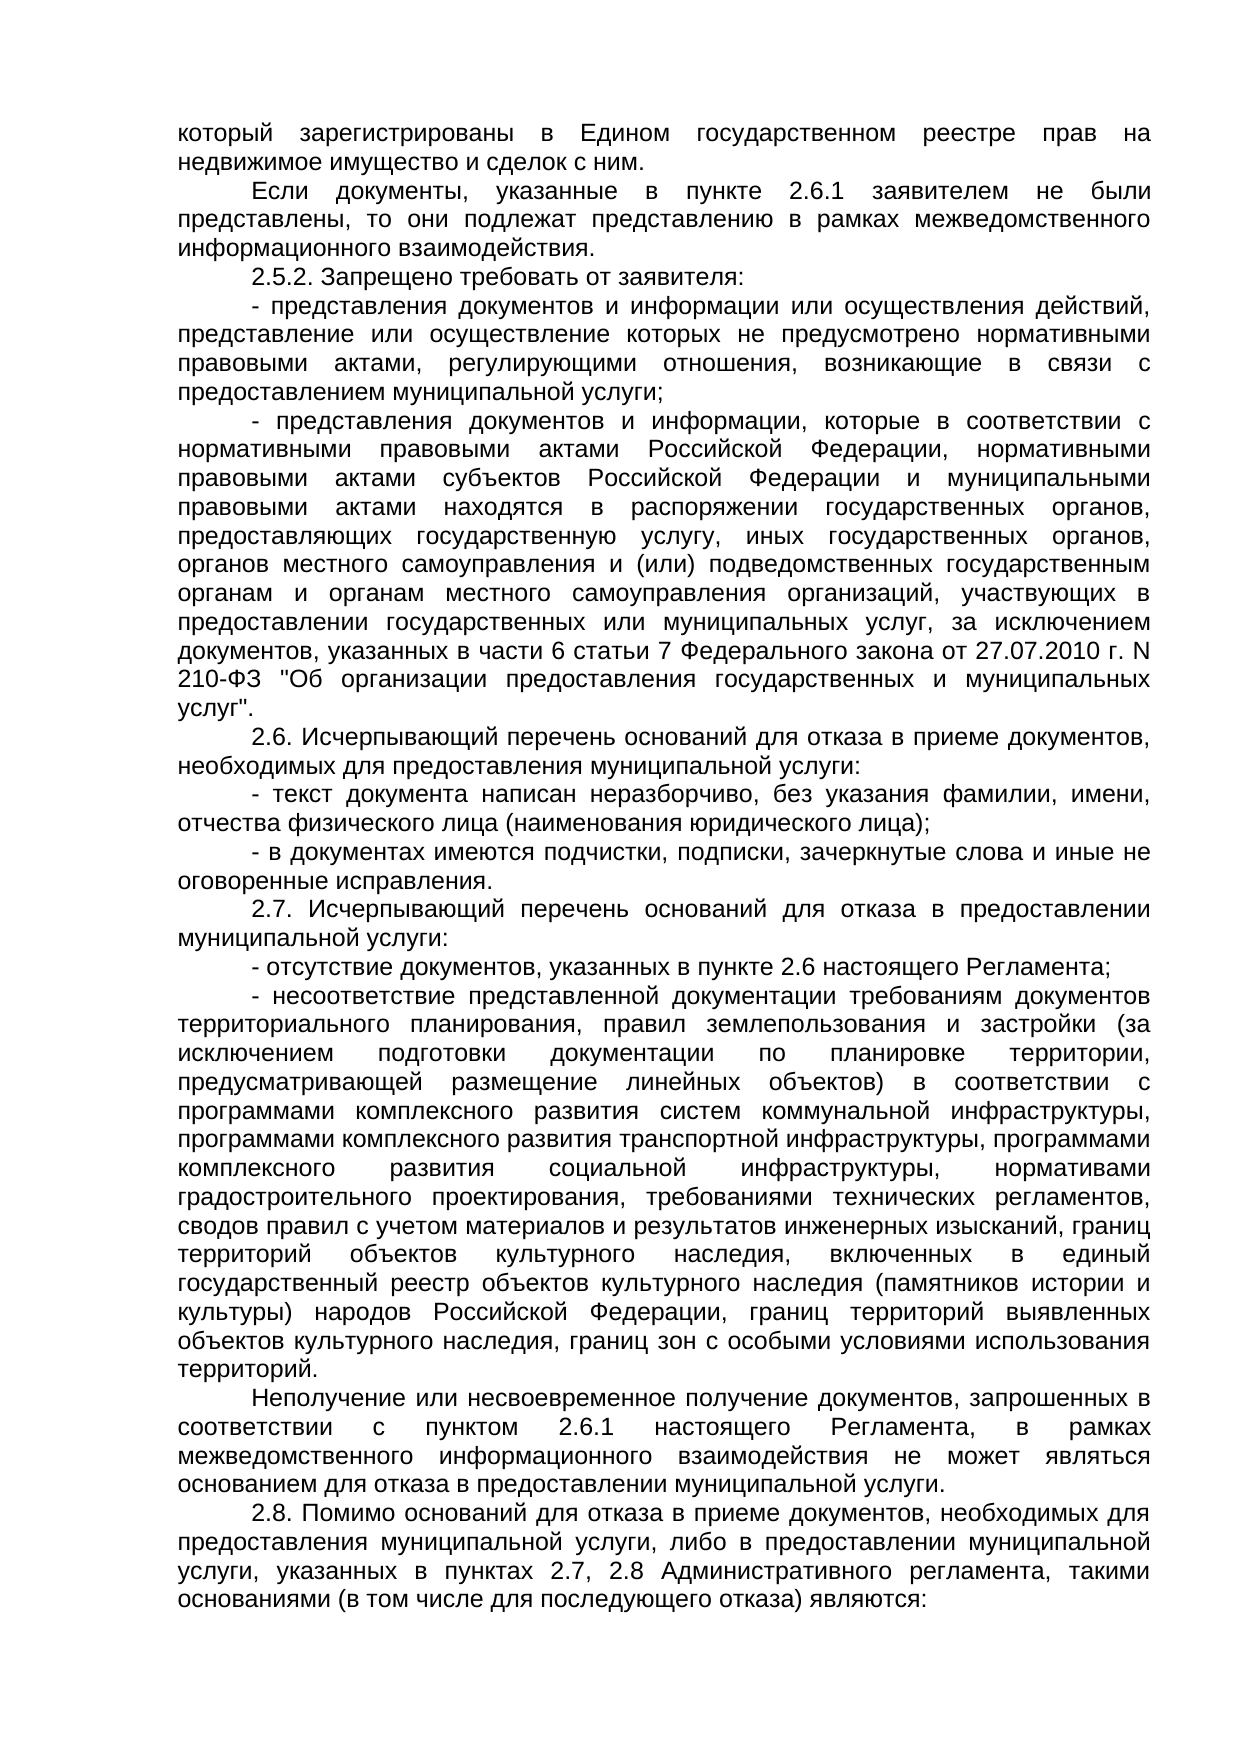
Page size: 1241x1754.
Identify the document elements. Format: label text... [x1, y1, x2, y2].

text Если документы, указанные в пункте 2.6.1 заявителем не были представлены, то они подлежат представлению в рамках межведомственного информационного взаимодействия. [177, 176, 1152, 262]
text - текст документа написан неразборчиво, без указания фамилии, имени, отчества физического лица (наименования юридического лица); [177, 779, 1152, 837]
text 2.6. Исчерпывающий перечень оснований для отказа в приеме документов, необходимых для предоставления муниципальной услуги: [177, 722, 1152, 779]
text 2.8. Помимо оснований для отказа в приеме документов, необходимых для предоставления муниципальной услуги, либо в предоставлении муниципальной услуги, указанных в пунктах 2.7, 2.8 Административного регламента, такими основаниями (в том числе для последующего отказа) являются: [177, 1498, 1152, 1613]
text 2.7. Исчерпывающий перечень оснований для отказа в предоставлении муниципальной услуги: [177, 894, 1152, 952]
text - несоответствие представленной документации требованиям документов территориального планирования, правил землепользования и застройки (за исключением подготовки документации по планировке территории, предусматривающей размещение линейных объектов) в соответствии с программами комплексного развития систем коммунальной инфраструктуры, программами комплексного развития транспортной инфраструктуры, программами комплексного развития социальной инфраструктуры, нормативами градостроительного проектирования, требованиями технических регламентов, сводов правил с учетом материалов и результатов инженерных изысканий, границ территорий объектов культурного наследия, включенных в единый государственный реестр объектов культурного наследия (памятников истории и культуры) народов Российской Федерации, границ территорий выявленных объектов культурного наследия, границ зон с особыми условиями использования территорий. [177, 981, 1152, 1383]
text - представления документов и информации или осуществления действий, представление или осуществление которых не предусмотрено нормативными правовыми актами, регулирующими отношения, возникающие в связи с предоставлением муниципальной услуги; [177, 291, 1152, 406]
text - представления документов и информации, которые в соответствии с нормативными правовыми актами Российской Федерации, нормативными правовыми актами субъектов Российской Федерации и муниципальными правовыми актами находятся в распоряжении государственных органов, предоставляющих государственную услугу, иных государственных органов, органов местного самоуправления и (или) подведомственных государственным органам и органам местного самоуправления организаций, участвующих в предоставлении государственных или муниципальных услуг, за исключением документов, указанных в части 6 статьи 7 Федерального закона от 27.07.2010 г. N 210-ФЗ "Об организации предоставления государственных и муниципальных услуг". [177, 406, 1152, 722]
text - в документах имеются подчистки, подписки, зачеркнутые слова и иные не оговоренные исправления. [177, 837, 1152, 894]
text Неполучение или несвоевременное получение документов, запрошенных в соответствии с пунктом 2.6.1 настоящего Регламента, в рамках межведомственного информационного взаимодействия не может являться основанием для отказа в предоставлении муниципальной услуги. [177, 1383, 1152, 1498]
text - отсутствие документов, указанных в пункте 2.6 настоящего Регламента; [177, 952, 1152, 981]
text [177, 118, 1152, 176]
text 2.5.2. Запрещено требовать от заявителя: [177, 262, 1152, 291]
